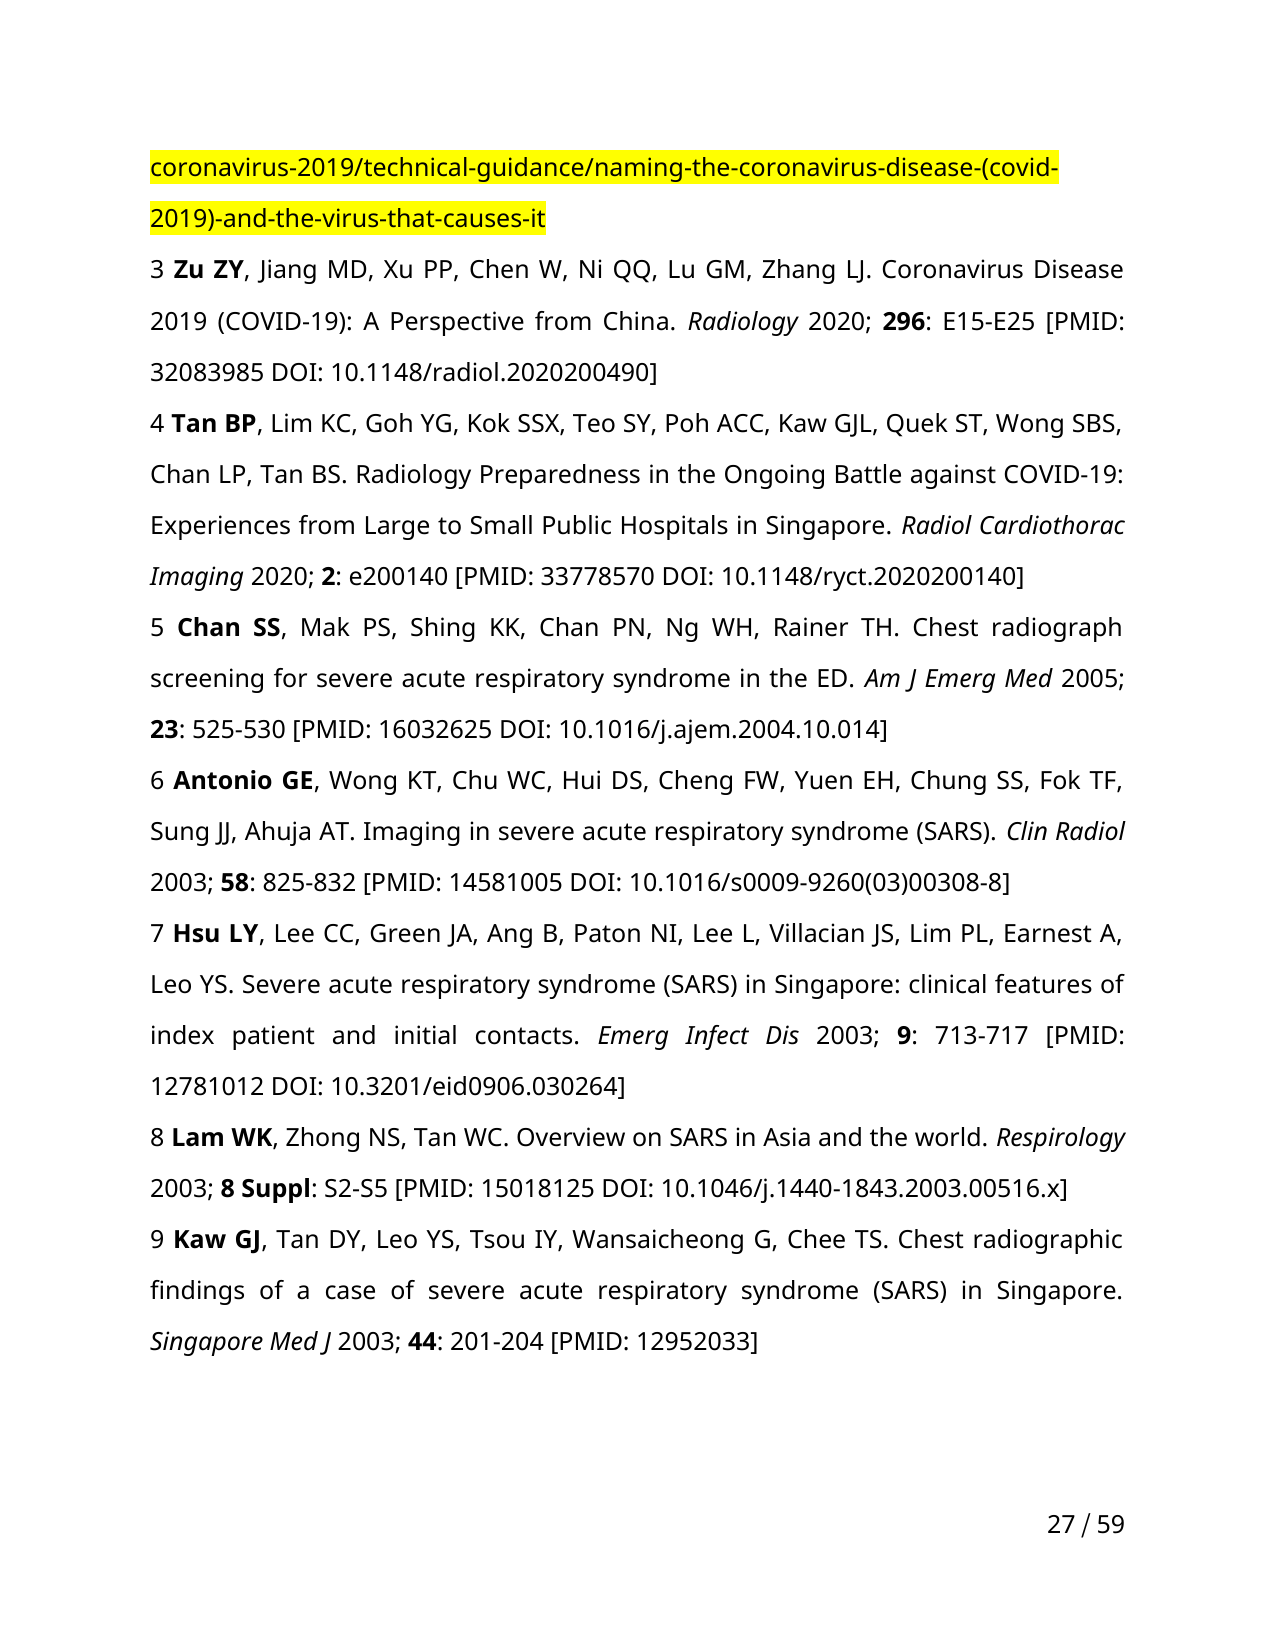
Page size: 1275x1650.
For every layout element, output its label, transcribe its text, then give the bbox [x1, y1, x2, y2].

text 8 Lam WK, Zhong NS, Tan WC. Overview on SARS in Asia and the world. Respirology 2003; 8 Suppl: S2-S5 [PMID: 15018125 DOI: 10.1046/j.1440-1843.2003.00516.x] [150, 1120, 1125, 1205]
text 5 Chan SS, Mak PS, Shing KK, Chan PN, Ng WH, Rainer TH. Chest radiograph screening for severe acute respiratory syndrome in the ED. Am J Emerg Med 2005; 23: 525-530 [PMID: 16032625 DOI: 10.1016/j.ajem.2004.10.014] [150, 609, 1125, 746]
text 9 Kaw GJ, Tan DY, Leo YS, Tsou IY, Wansaicheong G, Chee TS. Chest radiographic findings of a case of severe acute respiratory syndrome (SARS) in Singapore. Singapore Med J 2003; 44: 201-204 [PMID: 12952033] [150, 1222, 1125, 1358]
text 7 Hsu LY, Lee CC, Green JA, Ang B, Paton NI, Lee L, Villacian JS, Lim PL, Earnest A, Leo YS. Severe acute respiratory syndrome (SARS) in Singapore: clinical features of index patient and initial contacts. Emerg Infect Dis 2003; 9: 713-717 [PMID: 12781012 DOI: 10.3201/eid0906.030264] [150, 916, 1125, 1103]
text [150, 150, 1125, 235]
text 6 Antonio GE, Wong KT, Chu WC, Hui DS, Cheng FW, Yuen EH, Chung SS, Fok TF, Sung JJ, Ahuja AT. Imaging in severe acute respiratory syndrome (SARS). Clin Radiol 2003; 58: 825-832 [PMID: 14581005 DOI: 10.1016/s0009-9260(03)00308-8] [150, 762, 1125, 899]
text 4 Tan BP, Lim KC, Goh YG, Kok SSX, Teo SY, Poh ACC, Kaw GJL, Quek ST, Wong SBS, Chan LP, Tan BS. Radiology Preparedness in the Ongoing Battle against COVID-19: Experiences from Large to Small Public Hospitals in Singapore. Radiol Cardiothorac Imaging 2020; 2: e200140 [PMID: 33778570 DOI: 10.1148/ryct.2020200140] [150, 405, 1125, 592]
text 3 Zu ZY, Jiang MD, Xu PP, Chen W, Ni QQ, Lu GM, Zhang LJ. Coronavirus Disease 2019 (COVID-19): A Perspective from China. Radiology 2020; 296: E15-E25 [PMID: 32083985 DOI: 10.1148/radiol.2020200490] [150, 252, 1125, 388]
